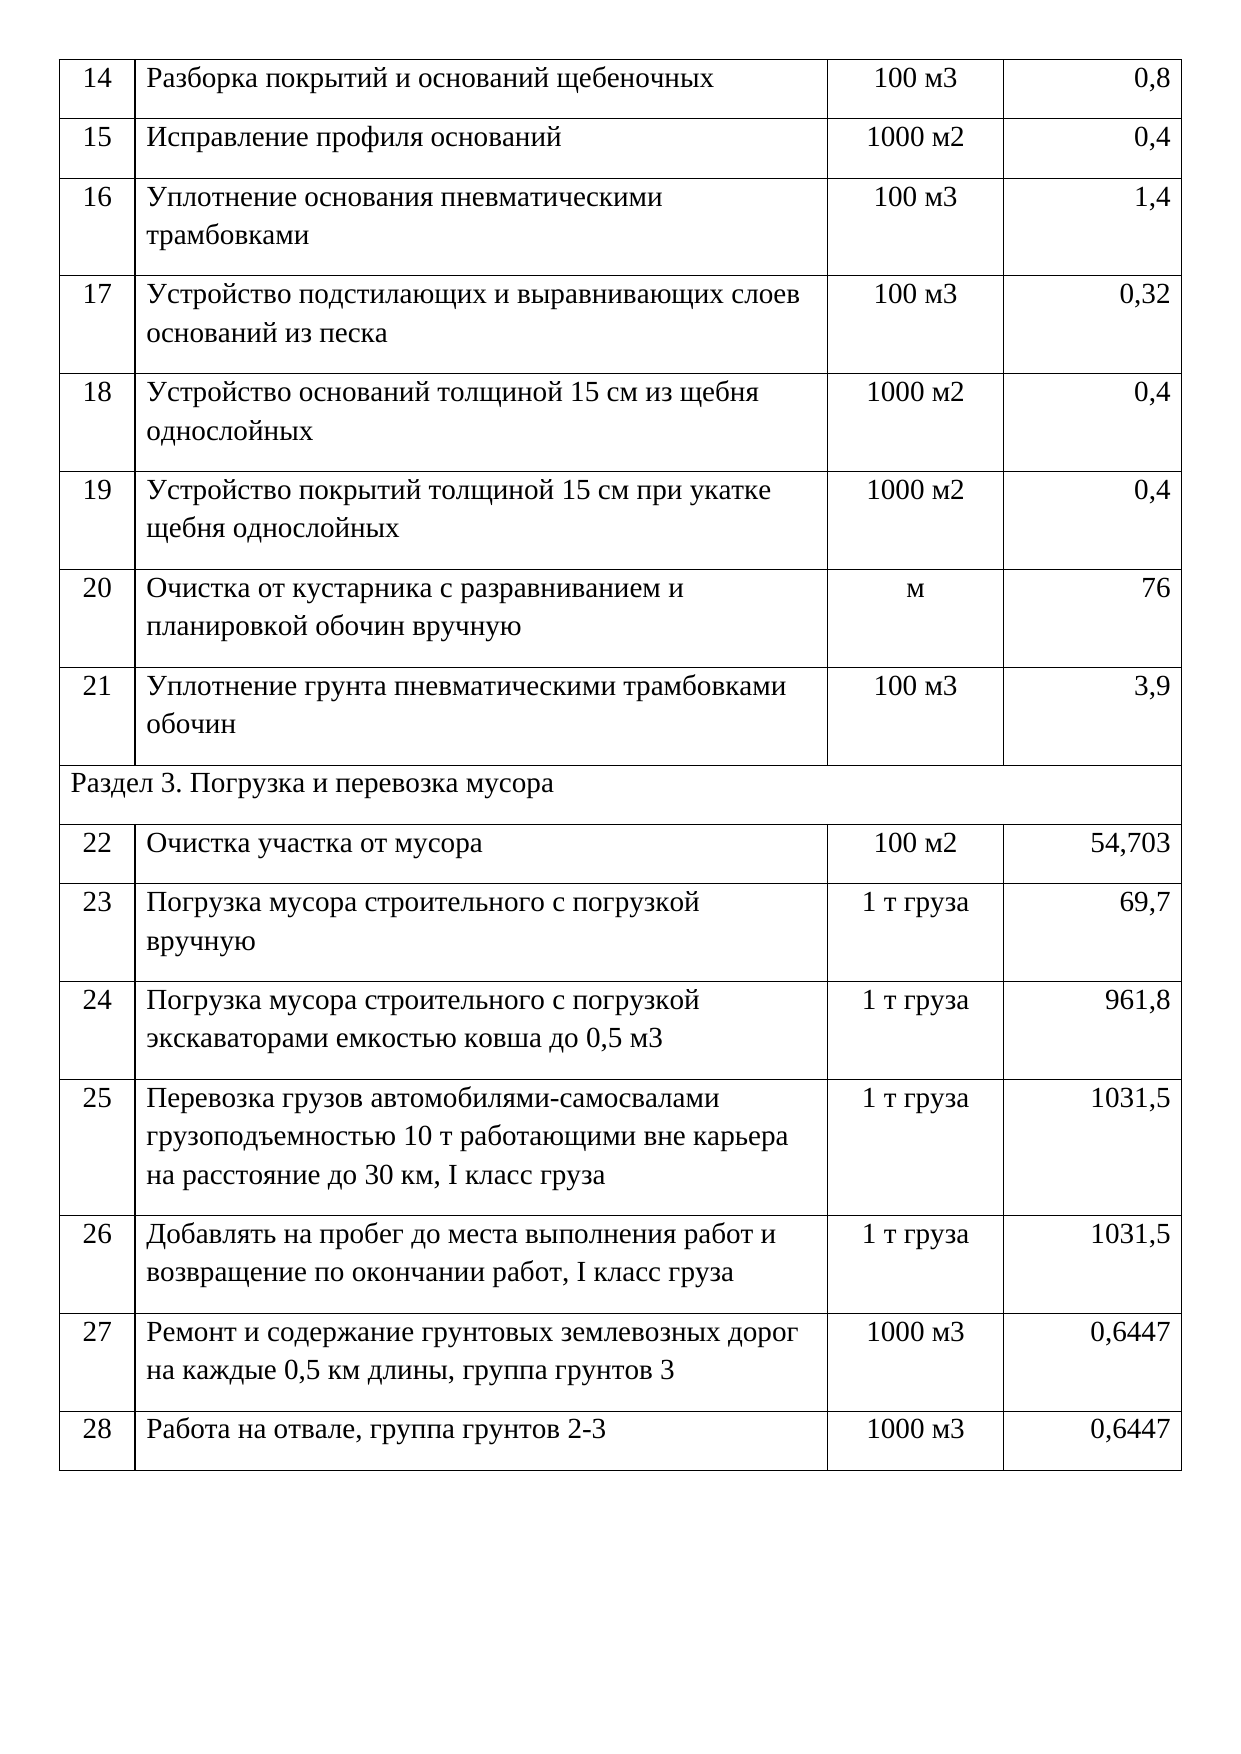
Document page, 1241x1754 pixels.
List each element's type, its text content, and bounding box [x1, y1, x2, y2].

table_cell 1000 м2 [828, 119, 1003, 178]
table_cell 28 [60, 1412, 134, 1470]
table_cell Очистка от кустарника с разравниванием и планировкой обочин вручную [136, 570, 827, 667]
table_cell 100 м3 [828, 668, 1003, 764]
table_cell 1000 м3 [828, 1412, 1003, 1470]
table_cell 54,703 [1004, 825, 1181, 883]
table_cell 15 [60, 119, 134, 178]
table_cell 1031,5 [1004, 1216, 1181, 1313]
table_cell 961,8 [1004, 982, 1181, 1079]
table_cell 0,6447 [1004, 1314, 1181, 1411]
table_cell Перевозка грузов автомобилями-самосвалами грузоподъемностью 10 т работающими вне карьера на расстояние до 30 км, I класс груза [136, 1080, 827, 1215]
table_cell 1000 м2 [828, 472, 1003, 569]
table_cell 1,4 [1004, 179, 1181, 275]
table_cell 0,8 [1004, 60, 1181, 118]
table_cell 1 т груза [828, 884, 1003, 981]
table_cell 1 т груза [828, 1216, 1003, 1313]
table_cell 23 [60, 884, 134, 981]
table_cell 0,6447 [1004, 1412, 1181, 1470]
table_cell 0,32 [1004, 276, 1181, 373]
table_cell 100 м2 [828, 825, 1003, 883]
table_cell 69,7 [1004, 884, 1181, 981]
table_cell 0,4 [1004, 472, 1181, 569]
table_cell Очистка участка от мусора [136, 825, 827, 883]
table_cell 100 м3 [828, 276, 1003, 373]
table_cell Добавлять на пробег до места выполнения работ и возвращение по окончании работ, I класс груза [136, 1216, 827, 1313]
table_cell Разборка покрытий и оснований щебеночных [136, 60, 827, 118]
table_cell Работа на отвале, группа грунтов 2-3 [136, 1412, 827, 1470]
table_cell 22 [60, 825, 134, 883]
table_cell 27 [60, 1314, 134, 1411]
table_cell 0,4 [1004, 374, 1181, 471]
table_cell 3,9 [1004, 668, 1181, 764]
table_cell Уплотнение грунта пневматическими трамбовками обочин [136, 668, 827, 764]
table_cell 26 [60, 1216, 134, 1313]
table_cell Раздел 3. Погрузка и перевозка мусора [60, 766, 1181, 824]
table_cell Погрузка мусора строительного с погрузкой экскаваторами емкостью ковша до 0,5 м3 [136, 982, 827, 1079]
table_cell 76 [1004, 570, 1181, 667]
table_cell Уплотнение основания пневматическими трамбовками [136, 179, 827, 275]
table_cell 1000 м2 [828, 374, 1003, 471]
table_cell 25 [60, 1080, 134, 1215]
table_cell 1 т груза [828, 1080, 1003, 1215]
table_cell 19 [60, 472, 134, 569]
table_cell Погрузка мусора строительного с погрузкой вручную [136, 884, 827, 981]
table_cell 21 [60, 668, 134, 764]
table_cell 1 т груза [828, 982, 1003, 1079]
table_cell Устройство оснований толщиной 15 см из щебня однослойных [136, 374, 827, 471]
table_cell 100 м3 [828, 60, 1003, 118]
table_cell 0,4 [1004, 119, 1181, 178]
table_cell 16 [60, 179, 134, 275]
table_cell Устройство подстилающих и выравнивающих слоев оснований из песка [136, 276, 827, 373]
table_cell Ремонт и содержание грунтовых землевозных дорог на каждые 0,5 км длины, группа грунтов 3 [136, 1314, 827, 1411]
table_cell 14 [60, 60, 134, 118]
table_cell 18 [60, 374, 134, 471]
table_cell 1031,5 [1004, 1080, 1181, 1215]
table_cell м [828, 570, 1003, 667]
table_cell Исправление профиля оснований [136, 119, 827, 178]
table_cell 20 [60, 570, 134, 667]
table_cell 17 [60, 276, 134, 373]
table_cell 1000 м3 [828, 1314, 1003, 1411]
table_cell 100 м3 [828, 179, 1003, 275]
table_cell Устройство покрытий толщиной 15 см при укатке щебня однослойных [136, 472, 827, 569]
table_cell 24 [60, 982, 134, 1079]
